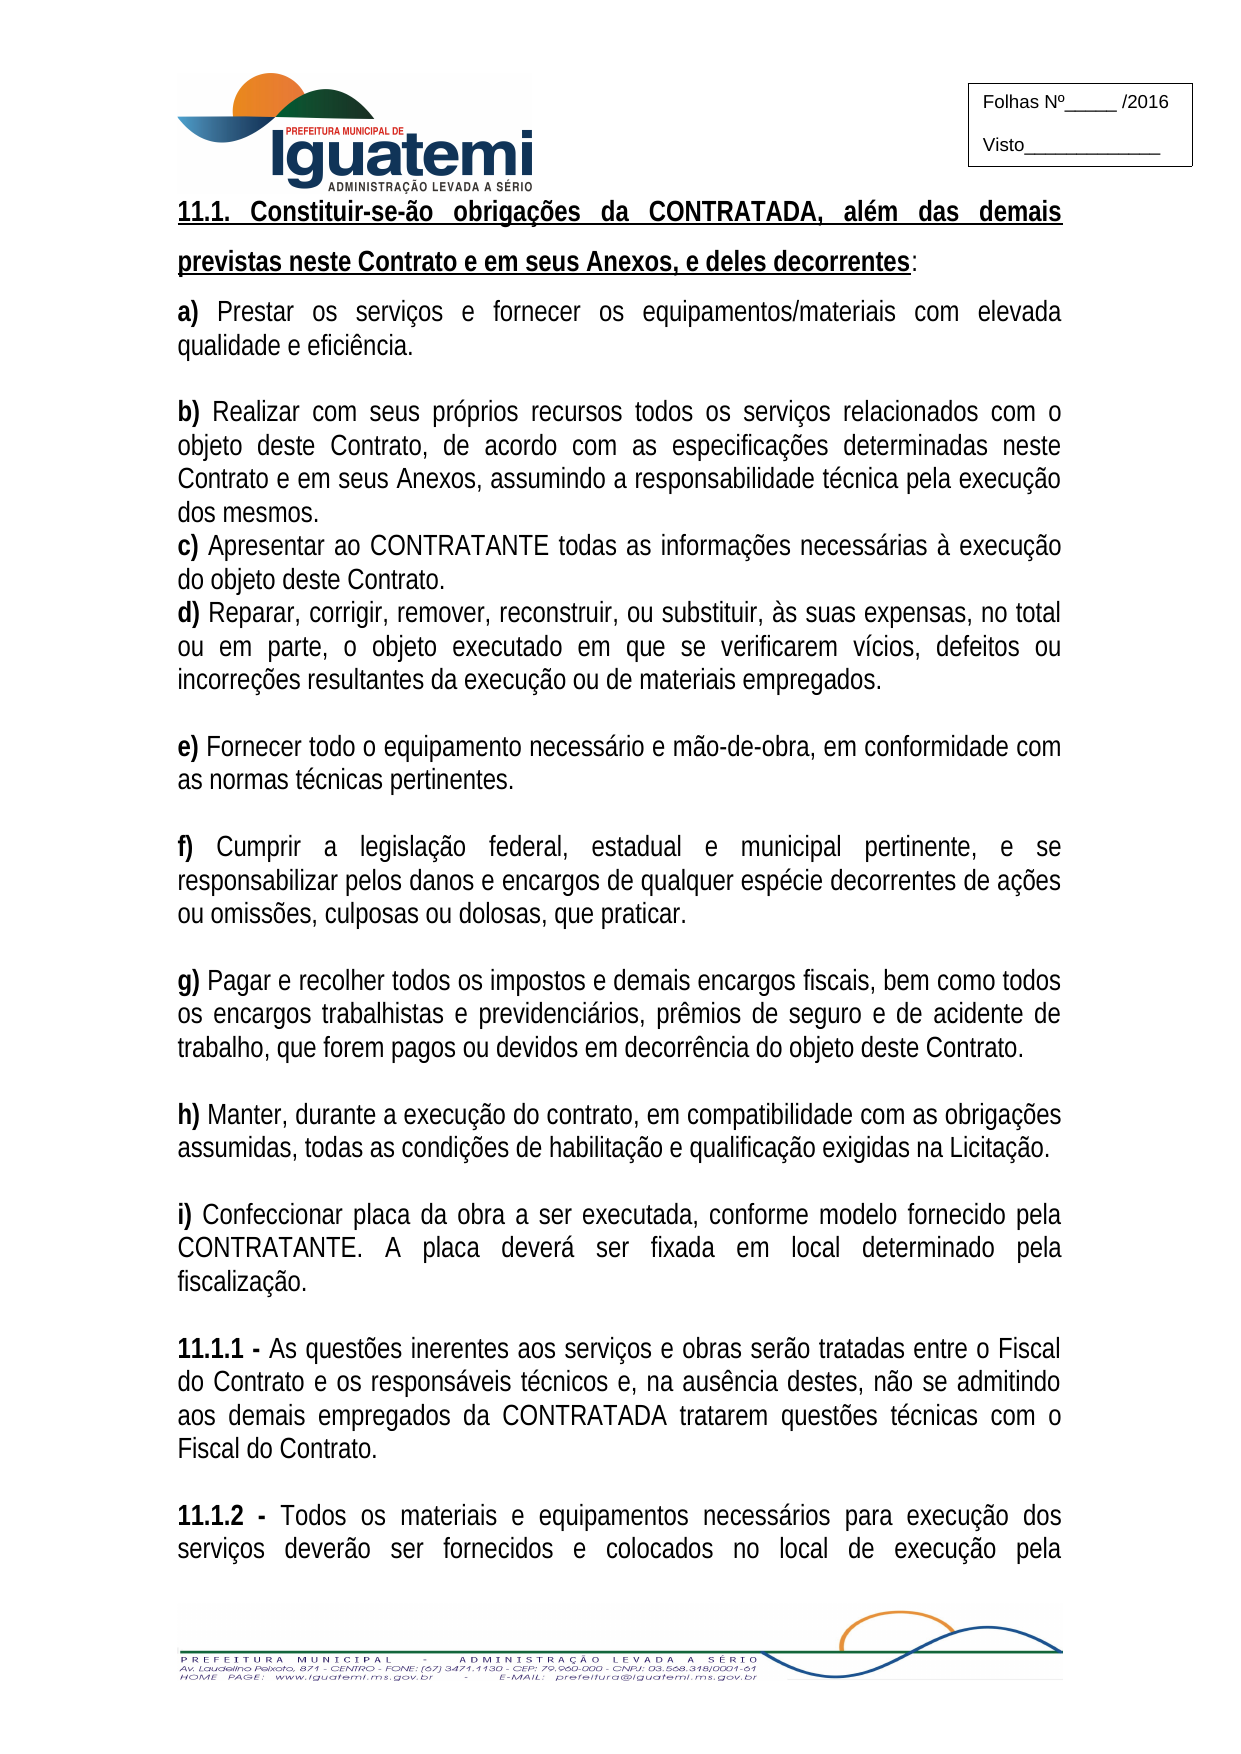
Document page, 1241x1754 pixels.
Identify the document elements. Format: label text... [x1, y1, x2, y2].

text a) Prestar os serviços e fornecer os equipamentos/materiais com elevada qualidade e eficiência. [177, 294, 1063, 361]
text b) Realizar com seus próprios recursos todos os serviços relacionados com o objeto deste Contrato, de acordo com as especificações determinadas neste Contrato e em seus Anexos, assumindo a responsabilidade técnica pela execução dos mesmos. [177, 394, 1063, 528]
picture [177, 73, 532, 194]
text c) Apresentar ao CONTRATANTE todas as informações necessárias à execução do objeto deste Contrato. [177, 528, 1063, 595]
picture [177, 1603, 1063, 1681]
text 11.1. Constituir-se-ão obrigações da CONTRATADA, além das demais previstas neste Contrato e em seus Anexos, e deles decorrentes: [177, 194, 1063, 223]
text 11.1.1 - As questões inerentes aos serviços e obras serão tratadas entre o Fiscal do Contrato e os responsáveis técnicos e, na ausência destes, não se admitindo aos demais empregados da CONTRATADA tratarem questões técnicas com o Fiscal do Contrato. [177, 1331, 1063, 1464]
text g) Pagar e recolher todos os impostos e demais encargos fiscais, bem como todos os encargos trabalhistas e previdenciários, prêmios de seguro e de acidente de trabalho, que forem pagos ou devidos em decorrência do objeto deste Contrato. [177, 963, 1063, 1063]
text i) Confeccionar placa da obra a ser executada, conforme modelo fornecido pela CONTRATANTE. A placa deverá ser fixada em local determinado pela fiscalização. [177, 1197, 1063, 1297]
text 11.1. Constituir-se-ão obrigações da CONTRATADA, além das demais previstas neste Contrato e em seus Anexos, e deles decorrentes: [177, 224, 1063, 278]
text h) Manter, durante a execução do contrato, em compatibilidade com as obrigações assumidas, todas as condições de habilitação e qualificação exigidas na Licitação. [177, 1097, 1063, 1164]
text f) Cumprir a legislação federal, estadual e municipal pertinente, e se responsabilizar pelos danos e encargos de qualquer espécie decorrentes de ações ou omissões, culposas ou dolosas, que praticar. [177, 829, 1063, 929]
text d) Reparar, corrigir, remover, reconstruir, ou substituir, às suas expensas, no total ou em parte, o objeto executado em que se verificarem vícios, defeitos ou incorreções resultantes da execução ou de materiais empregados. [177, 595, 1063, 696]
text e) Fornecer todo o equipamento necessário e mão-de-obra, em conformidade com as normas técnicas pertinentes. [177, 729, 1063, 796]
